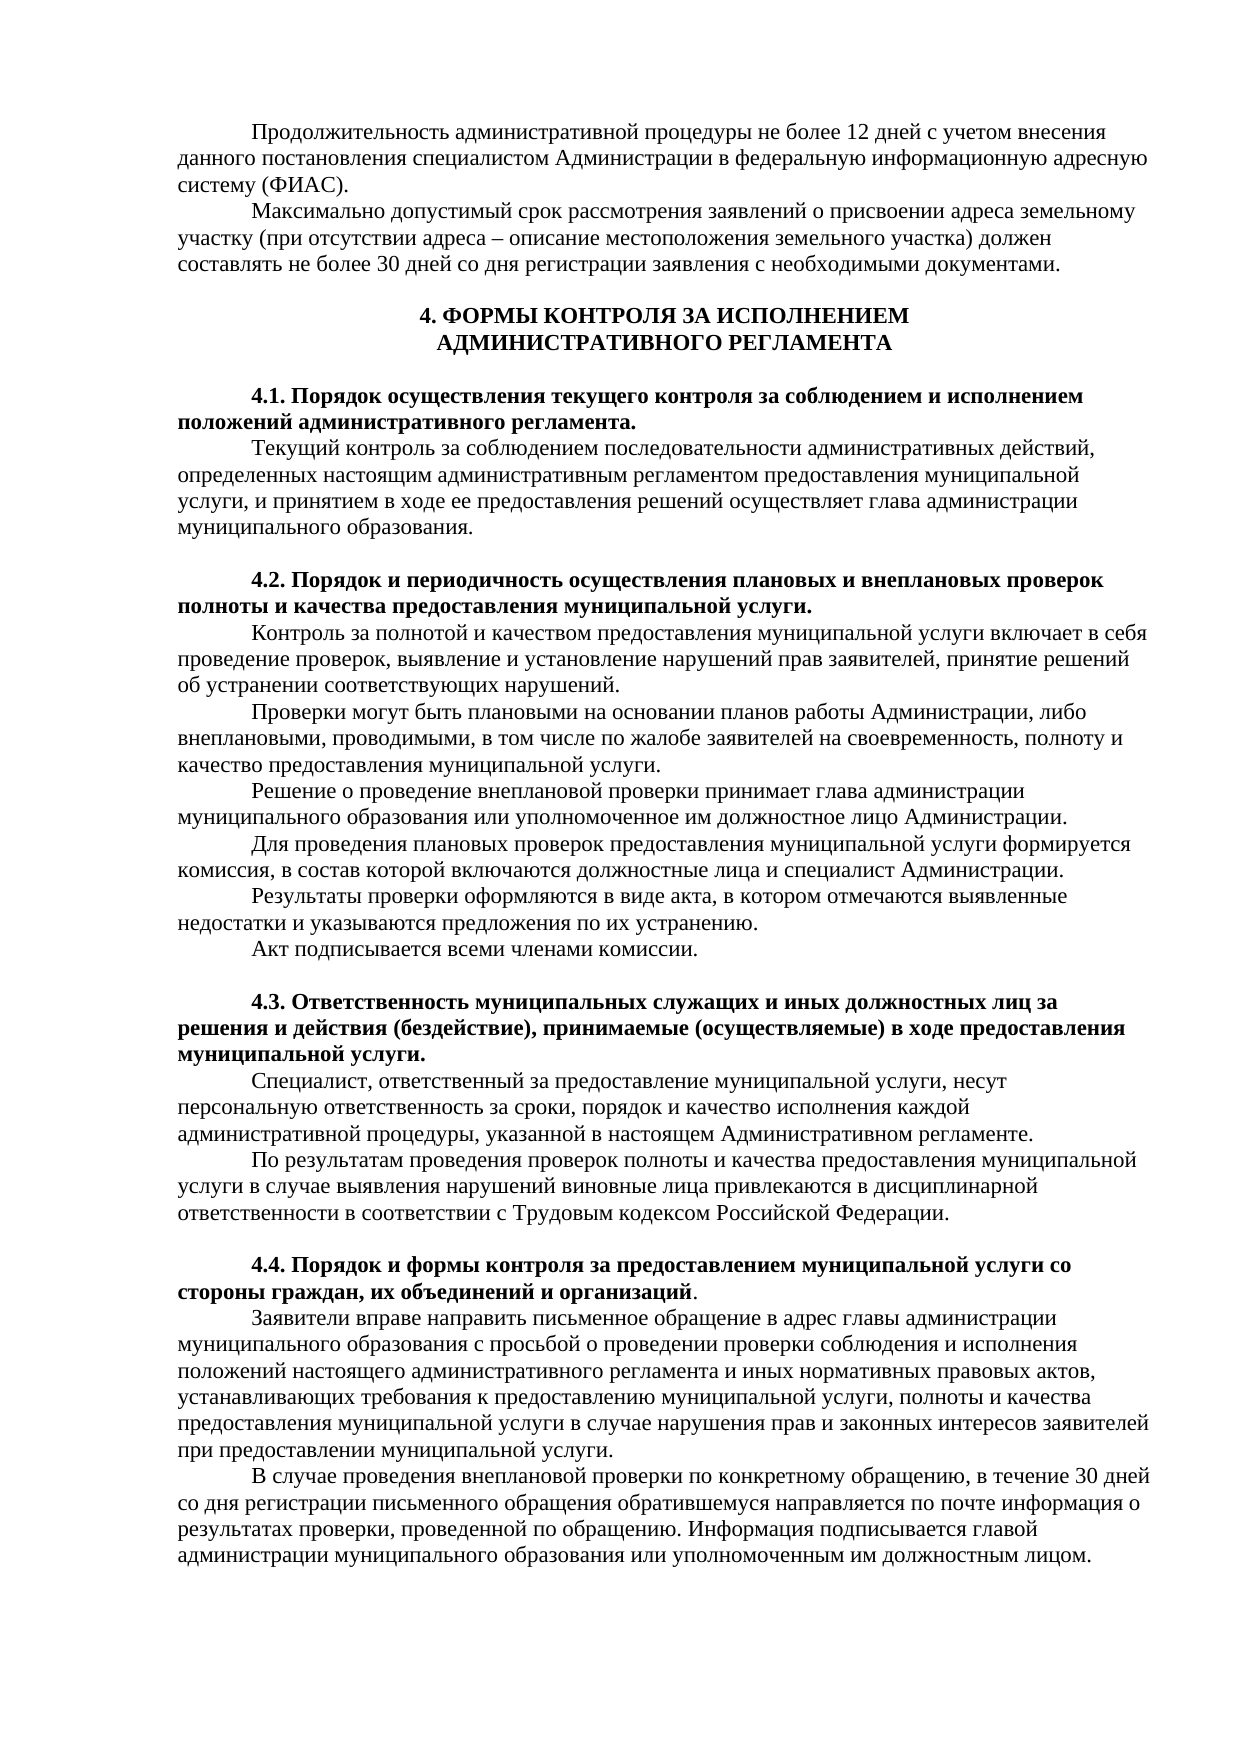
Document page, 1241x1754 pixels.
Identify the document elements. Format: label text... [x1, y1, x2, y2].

text Акт подписывается всеми членами комиссии. [177, 935, 1152, 961]
text АДМИНИСТРАТИВНОГО РЕГЛАМЕНТА [177, 329, 1152, 355]
text Продолжительность административной процедуры не более 12 дней с учетом внесения данного постановления специалистом Администрации в федеральную информационную адресную систему (ФИАС). [177, 118, 1152, 197]
text Текущий контроль за соблюдением последовательности административных действий, определенных настоящим административным регламентом предоставления муниципальной услуги, и принятием в ходе ее предоставления решений осуществляет глава администрации муниципального образования. [177, 434, 1152, 540]
text 4.1. Порядок осуществления текущего контроля за соблюдением и исполнением положений административного регламента. [177, 382, 1152, 434]
text В случае проведения внеплановой проверки по конкретному обращению, в течение 30 дней со дня регистрации письменного обращения обратившемуся направляется по почте информация о результатах проверки, проведенной по обращению. Информация подписывается главой администрации муниципального образования или уполномоченным им должностным лицом. [177, 1462, 1152, 1568]
text Специалист, ответственный за предоставление муниципальной услуги, несут персональную ответственность за сроки, порядок и качество исполнения каждой административной процедуры, указанной в настоящем Административном регламенте. [177, 1067, 1152, 1146]
text Для проведения плановых проверок предоставления муниципальной услуги формируется комиссия, в состав которой включаются должностные лица и специалист Администрации. [177, 830, 1152, 882]
text По результатам проведения проверок полноты и качества предоставления муниципальной услуги в случае выявления нарушений виновные лица привлекаются в дисциплинарной ответственности в соответствии с Трудовым кодексом Российской Федерации. [177, 1146, 1152, 1225]
text Контроль за полнотой и качеством предоставления муниципальной услуги включает в себя проведение проверок, выявление и установление нарушений прав заявителей, принятие решений об устранении соответствующих нарушений. [177, 619, 1152, 698]
text Проверки могут быть плановыми на основании планов работы Администрации, либо внеплановыми, проводимыми, в том числе по жалобе заявителей на своевременность, полноту и качество предоставления муниципальной услуги. [177, 698, 1152, 777]
text Решение о проведение внеплановой проверки принимает глава администрации муниципального образования или уполномоченное им должностное лицо Администрации. [177, 777, 1152, 830]
text Заявители вправе направить письменное обращение в адрес главы администрации муниципального образования с просьбой о проведении проверки соблюдения и исполнения положений настоящего административного регламента и иных нормативных правовых актов, устанавливающих требования к предоставлению муниципальной услуги, полноты и качества предоставления муниципальной услуги в случае нарушения прав и законных интересов заявителей при предоставлении муниципальной услуги. [177, 1304, 1152, 1462]
text 4. ФОРМЫ КОНТРОЛЯ ЗА ИСПОЛНЕНИЕМ [177, 303, 1152, 329]
text 4.2. Порядок и периодичность осуществления плановых и внеплановых проверок полноты и качества предоставления муниципальной услуги. [177, 566, 1152, 619]
text 4.4. Порядок и формы контроля за предоставлением муниципальной услуги со стороны граждан, их объединений и организаций. [177, 1251, 1152, 1304]
text Максимально допустимый срок рассмотрения заявлений о присвоении адреса земельному участку (при отсутствии адреса – описание местоположения земельного участка) должен составлять не более 30 дней со дня регистрации заявления с необходимыми документами. [177, 197, 1152, 276]
text 4.3. Ответственность муниципальных служащих и иных должностных лиц за решения и действия (бездействие), принимаемые (осуществляемые) в ходе предоставления муниципальной услуги. [177, 988, 1152, 1067]
text Результаты проверки оформляются в виде акта, в котором отмечаются выявленные недостатки и указываются предложения по их устранению. [177, 882, 1152, 935]
